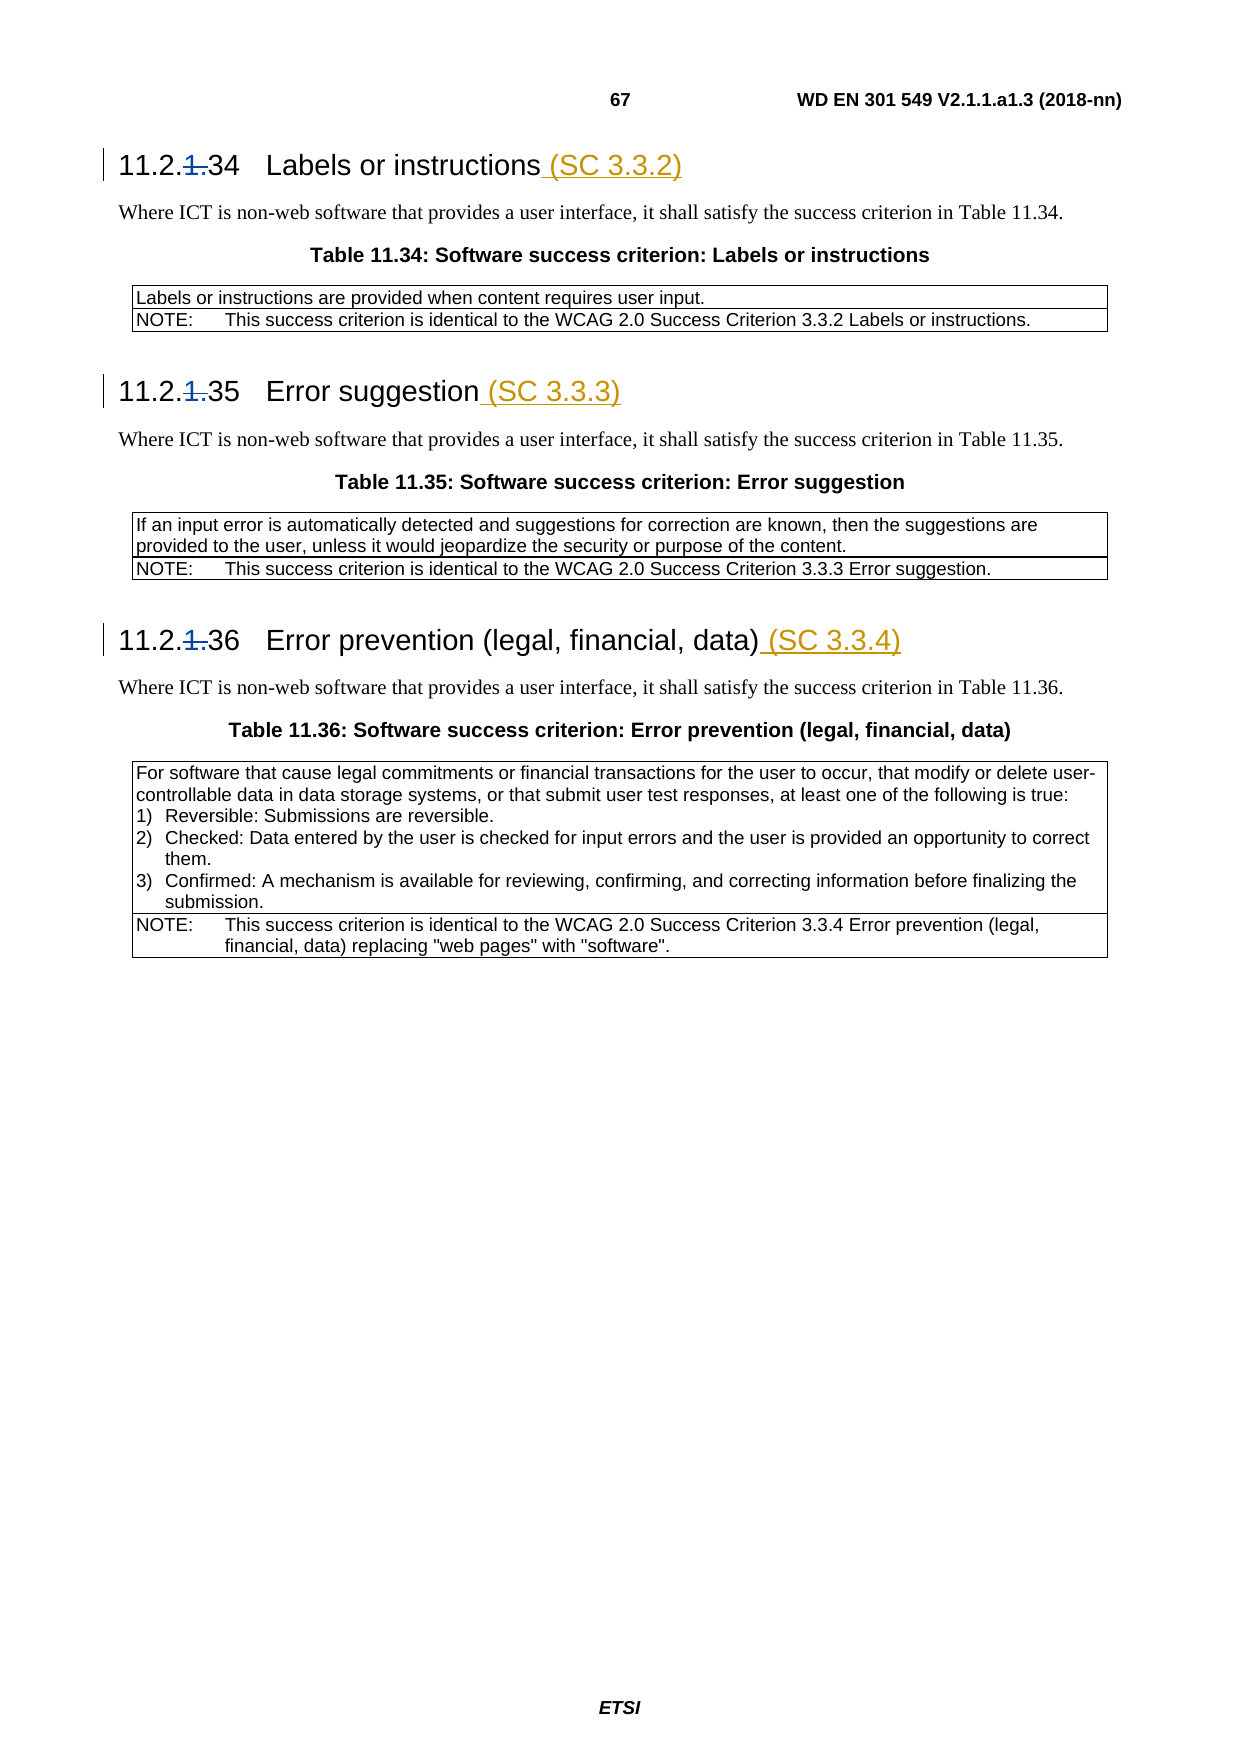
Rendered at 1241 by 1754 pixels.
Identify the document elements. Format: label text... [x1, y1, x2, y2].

text Table 11.36: Software success criterion: Error prevention (legal, financial, data) [118, 718, 1122, 742]
subtitle 11.2.35 Error suggestion [118, 374, 1122, 408]
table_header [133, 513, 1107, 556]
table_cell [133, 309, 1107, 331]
text Where ICT is non-web software that provides a user interface, it shall satisfy the success criterion in Table 11.34. [118, 200, 1122, 224]
subtitle 11.2.34 Labels or instructions [118, 148, 1122, 181]
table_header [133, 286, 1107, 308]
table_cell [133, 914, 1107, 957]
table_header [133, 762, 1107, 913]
text Where ICT is non-web software that provides a user interface, it shall satisfy the success criterion in Table 11.35. [118, 427, 1122, 451]
text Table 11.34: Software success criterion: Labels or instructions [118, 243, 1122, 267]
text Where ICT is non-web software that provides a user interface, it shall satisfy the success criterion in Table 11.36. [118, 675, 1122, 699]
subtitle 11.2.36 Error prevention (legal, financial, data) [118, 623, 1122, 656]
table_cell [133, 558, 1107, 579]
text Table 11.35: Software success criterion: Error suggestion [118, 469, 1122, 493]
